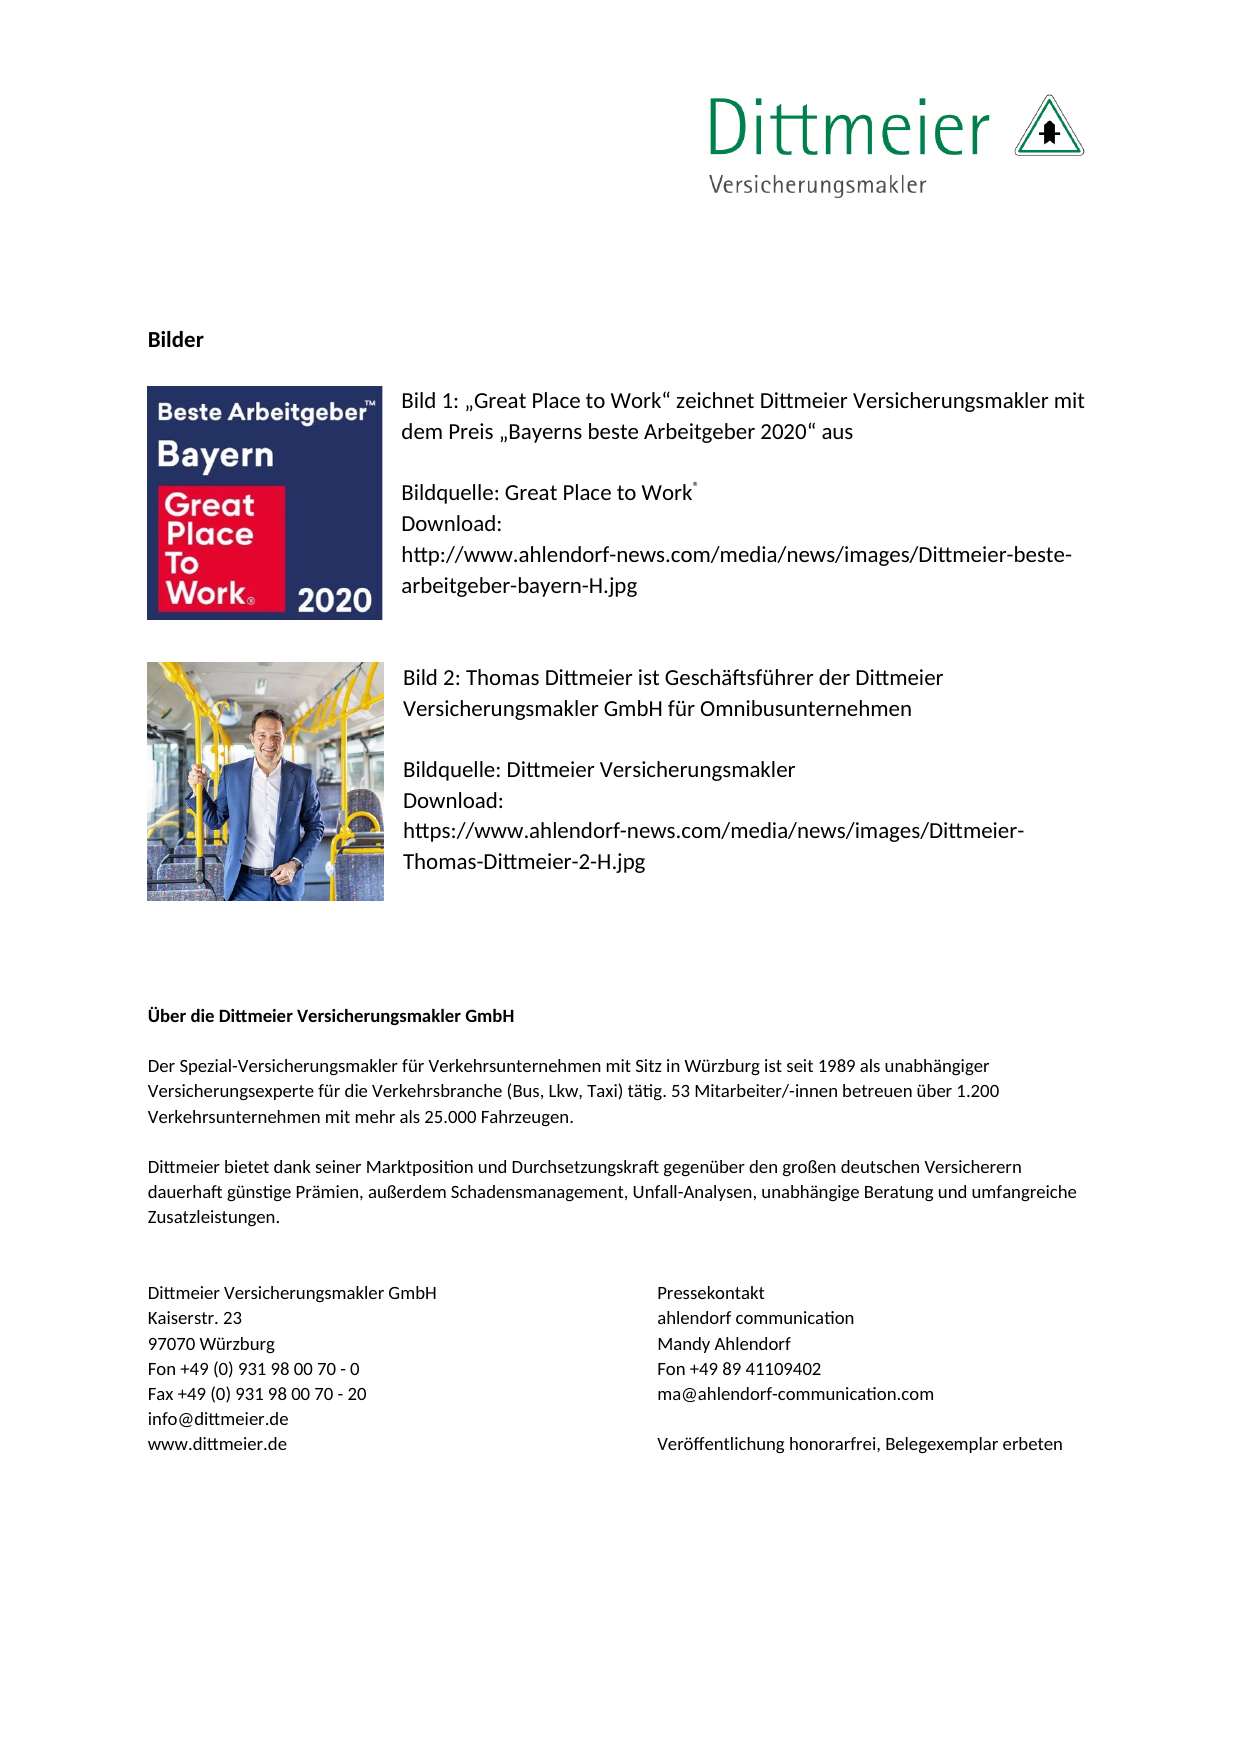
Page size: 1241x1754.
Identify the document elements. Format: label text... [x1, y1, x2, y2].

text ma@ahlendorf-communication.com [657, 1382, 1093, 1405]
text Fon +49 89 41109402 [657, 1357, 1093, 1380]
text Dittmeier bietet dank seiner Marktposition und Durchsetzungskraft gegenüber den großen deutschen Versicherern dauerhaft günstige Prämien, außerdem Schadensmanagement, Unfall-Analysen, unabhängige Beratung und umfangreiche Zusatzleistungen. [148, 1155, 1093, 1229]
text www.dittmeier.de [148, 1433, 583, 1456]
text Mandy Ahlendorf [657, 1332, 1093, 1355]
text 97070 Würzburg [148, 1332, 583, 1355]
text Bildquelle: Great Place to Work® [383, 478, 1093, 507]
text Pressekontakt [657, 1281, 1093, 1304]
text Bild 2: Thomas Dittmeier ist Geschäftsführer der Dittmeier Versicherungsmakler GmbH für Omnibusunternehmen [384, 663, 1093, 722]
text Bilder [148, 325, 1093, 353]
text Fon +49 (0) 931 98 00 70 - 0 [148, 1357, 583, 1380]
text Bild 1: „Great Place to Work“ zeichnet Dittmeier Versicherungsmakler mit dem Preis „Bayerns beste Arbeitgeber 2020“ aus [383, 386, 1093, 445]
picture [147, 386, 383, 620]
text Veröffentlichung honorarfrei, Belegexemplar erbeten [657, 1433, 1093, 1456]
text Über die Dittmeier Versicherungsmakler GmbH [148, 1004, 1093, 1027]
text Der Spezial-Versicherungsmakler für Verkehrsunternehmen mit Sitz in Würzburg ist seit 1989 als unabhängiger Versicherungsexperte für die Verkehrsbranche (Bus, Lkw, Taxi) tätig. 53 Mitarbeiter/-innen betreuen über 1.200 Verkehrsunternehmen mit mehr als 25.000 Fahrzeugen. [148, 1054, 1093, 1128]
text Fax +49 (0) 931 98 00 70 - 20 [148, 1382, 583, 1405]
picture [147, 662, 384, 901]
text Download: https://www.ahlendorf-news.com/media/news/images/Dittmeier-Thomas-Dittmeier-2-H.jpg [384, 786, 1093, 875]
picture [697, 73, 1093, 203]
text info@dittmeier.de [148, 1407, 583, 1430]
text Kaiserstr. 23 [148, 1307, 583, 1329]
text ahlendorf communication [657, 1307, 1093, 1329]
text Dittmeier Versicherungsmakler GmbH [148, 1281, 583, 1304]
text Bildquelle: Dittmeier Versicherungsmakler [384, 755, 1093, 783]
text Download: http://www.ahlendorf-news.com/media/news/images/Dittmeier-beste-arbeitgeber-bayern-H.jpg [383, 509, 1093, 599]
